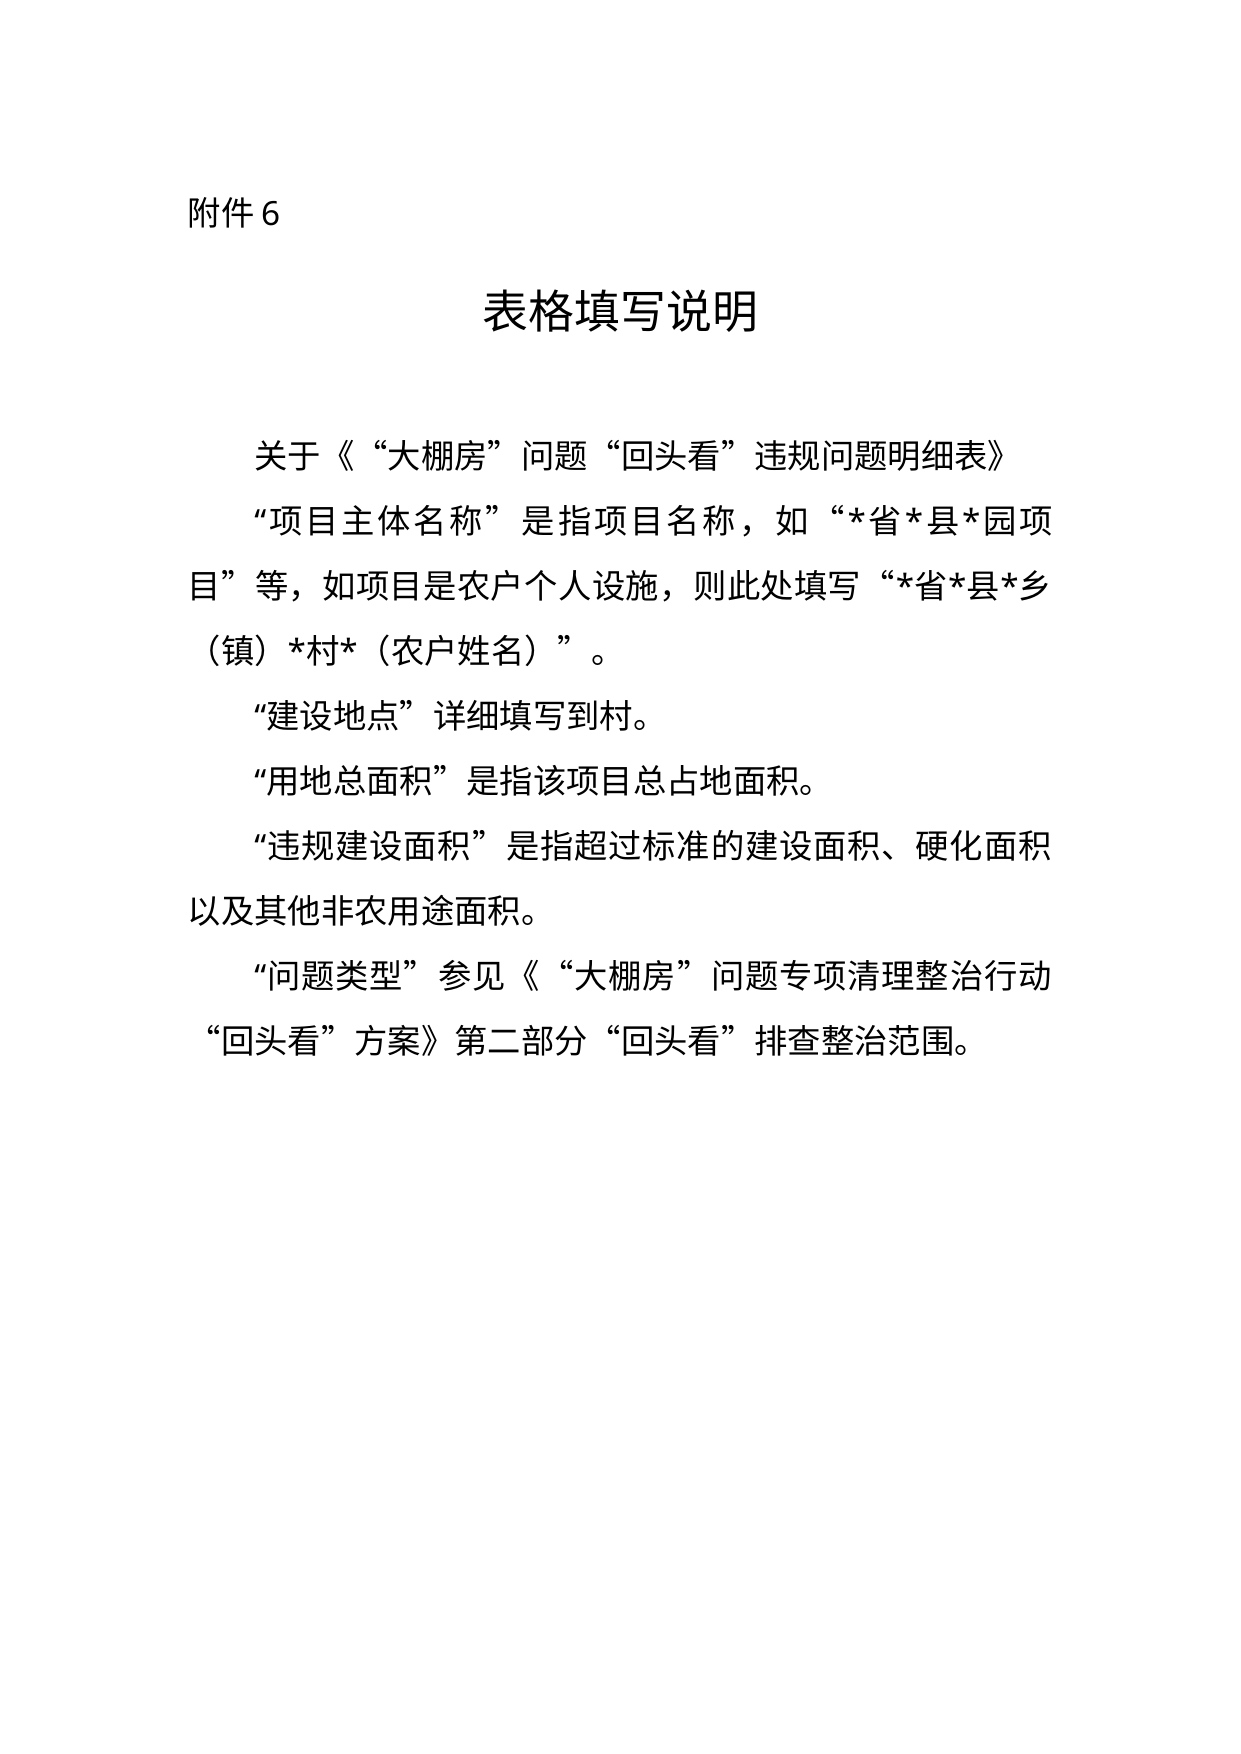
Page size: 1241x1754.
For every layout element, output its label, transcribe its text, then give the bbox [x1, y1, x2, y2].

text 附件6 [187, 178, 1053, 243]
text “建设地点”详细填写到村。 [187, 682, 1053, 747]
text 关于《“大棚房”问题“回头看”违规问题明细表》 [187, 422, 1053, 487]
text “违规建设面积”是指超过标准的建设面积、硬化面积以及其他非农用途面积。 [187, 812, 1053, 942]
text 表格填写说明 [187, 259, 1053, 357]
text “项目主体名称”是指项目名称，如“*省*县*园项目”等，如项目是农户个人设施，则此处填写“*省*县*乡（镇）*村*（农户姓名）”。 [187, 487, 1053, 682]
text “用地总面积”是指该项目总占地面积。 [187, 747, 1053, 812]
text “问题类型”参见《“大棚房”问题专项清理整治行动“回头看”方案》第二部分“回头看”排查整治范围。 [187, 942, 1053, 1072]
